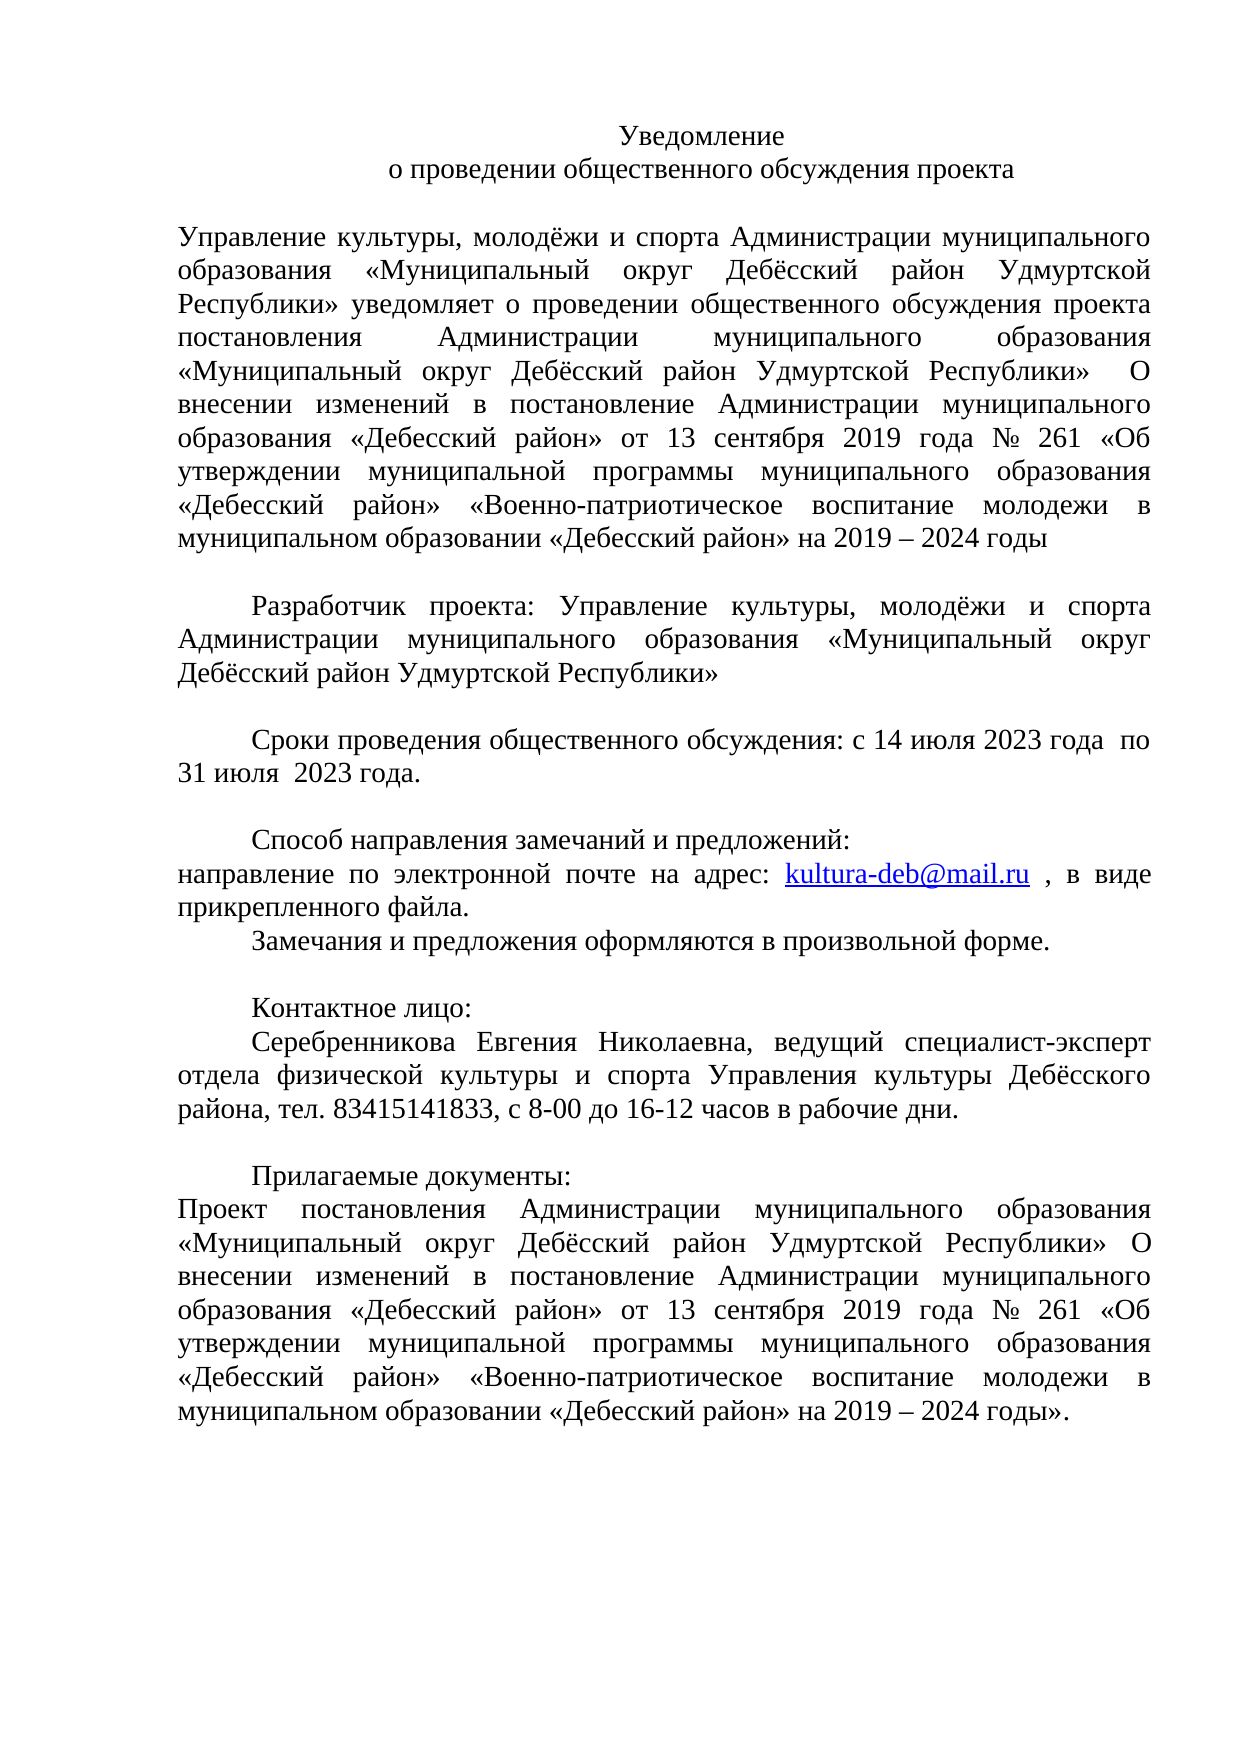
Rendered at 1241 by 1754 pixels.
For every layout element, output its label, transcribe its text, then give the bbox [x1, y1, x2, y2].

text Прилагаемые документы: [177, 1158, 1152, 1191]
text Управление культуры, молодёжи и спорта Администрации муниципального образования «Муниципальный округ Дебёсский район Удмуртской Республики» уведомляет о проведении общественного обсуждения проекта постановления Администрации муниципального образования «Муниципальный округ Дебёсский район Удмуртской Республики» О внесении изменений в постановление Администрации муниципального образования «Дебесский район» от 13 сентября 2019 года № 261 «Об утверждении муниципальной программы муниципального образования «Дебесский район» «Военно-патриотическое воспитание молодежи в муниципальном образовании «Дебесский район» на 2019 – 2024 годы [177, 219, 1152, 554]
text Проект постановления Администрации муниципального образования «Муниципальный округ Дебёсский район Удмуртской Республики» О внесении изменений в постановление Администрации муниципального образования «Дебесский район» от 13 сентября 2019 года № 261 «Об утверждении муниципальной программы муниципального образования «Дебесский район» «Военно-патриотическое воспитание молодежи в муниципальном образовании «Дебесский район» на 2019 – 2024 годы». [177, 1191, 1152, 1426]
text Замечания и предложения оформляются в произвольной форме. [177, 923, 1152, 957]
text направление по электронной почте на адрес: kultura-deb@mail.ru , в виде прикрепленного файла. [177, 856, 1152, 923]
text Уведомление [177, 118, 1152, 152]
text Способ направления замечаний и предложений: [177, 822, 1152, 856]
text Сроки проведения общественного обсуждения: с 14 июля 2023 года по 31 июля 2023 года. [177, 722, 1152, 789]
text о проведении общественного обсуждения проекта [177, 152, 1152, 185]
text Контактное лицо: [177, 990, 1152, 1024]
text Разработчик проекта: Управление культуры, молодёжи и спорта Администрации муниципального образования «Муниципальный округ Дебёсский район Удмуртской Республики» [177, 588, 1152, 688]
text Серебренникова Евгения Николаевна, ведущий специалист-эксперт отдела физической культуры и спорта Управления культуры Дебёсского района, тел. 83415141833, с 8-00 до 16-12 часов в рабочие дни. [177, 1024, 1152, 1124]
